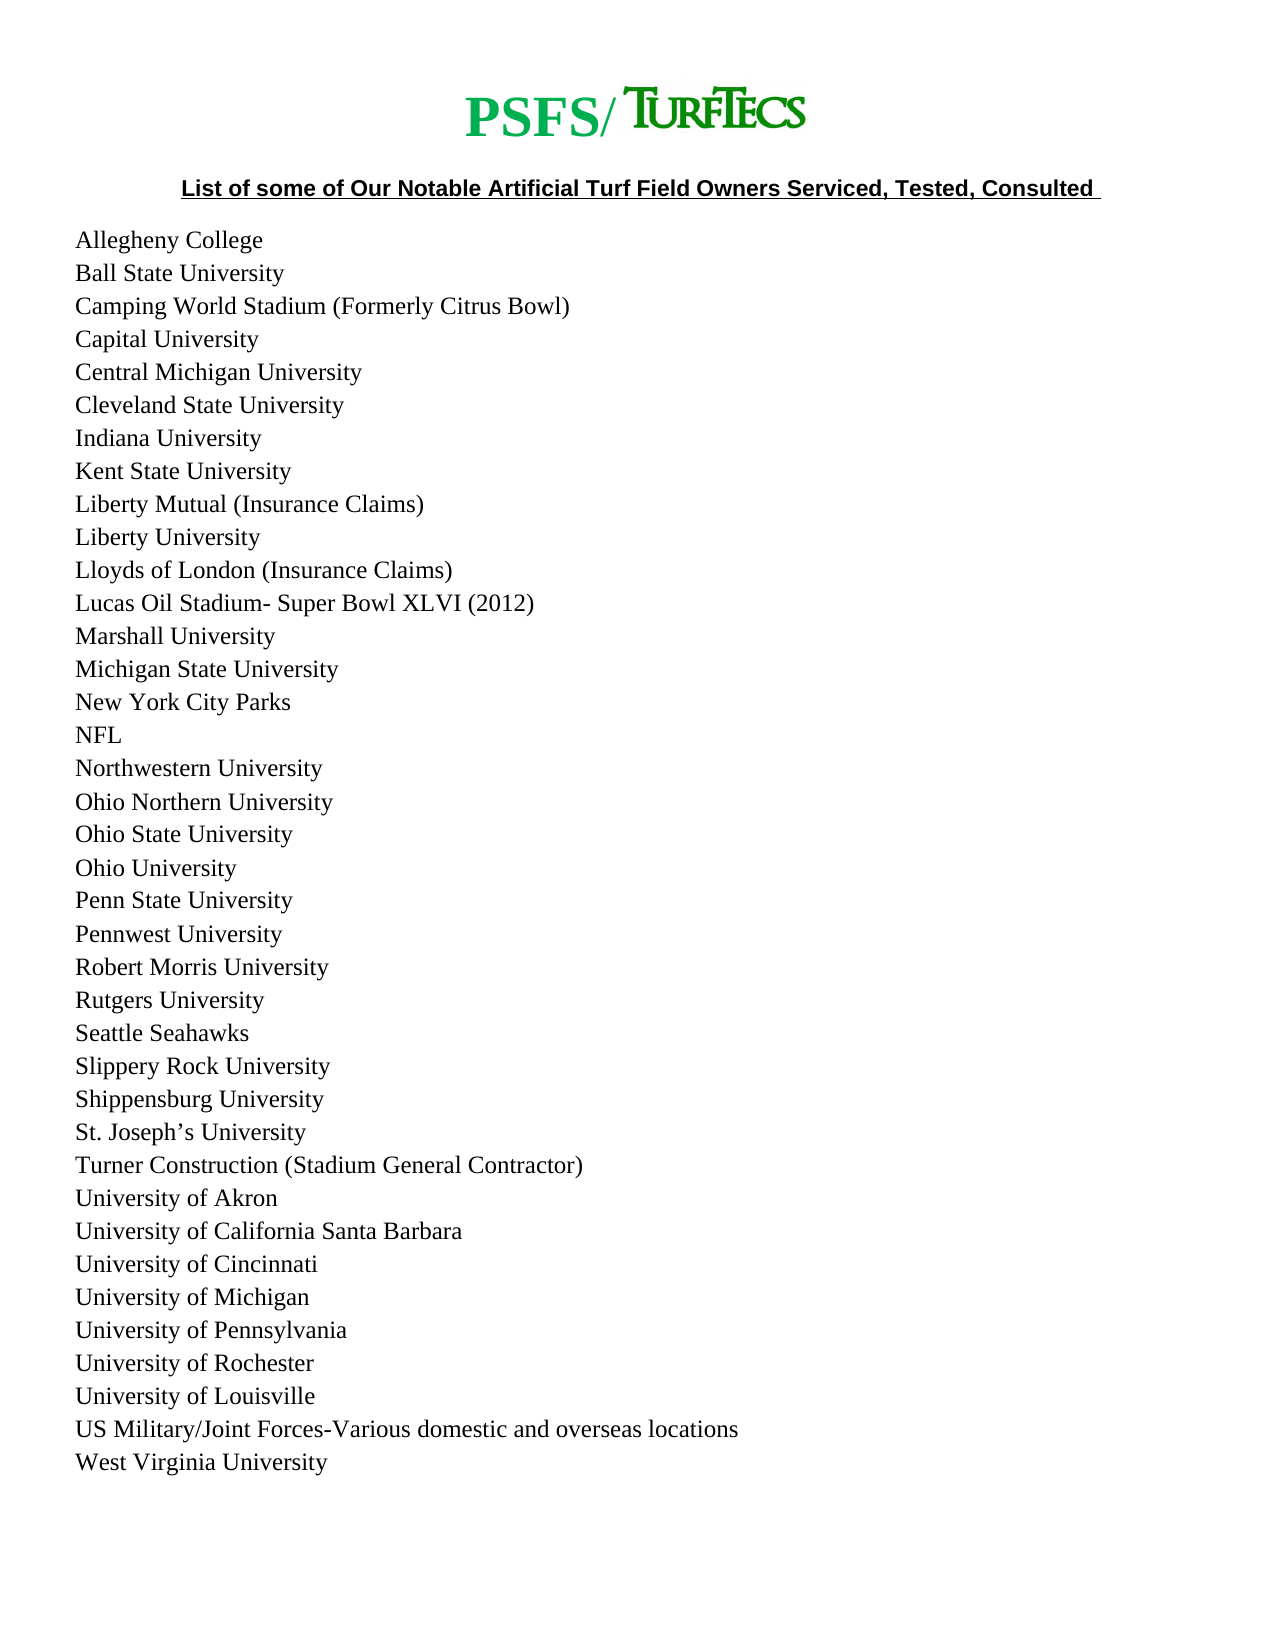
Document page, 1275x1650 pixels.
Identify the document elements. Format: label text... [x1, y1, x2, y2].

text List of some of Our Notable Artificial Turf Field Owners Serviced, Tested, Consulted [75, 175, 1200, 201]
text Northwestern University [75, 753, 1200, 782]
text University of Louisville [75, 1381, 1200, 1410]
text Allegheny College [75, 225, 1200, 254]
text Seattle Seahawks [75, 1018, 1200, 1046]
text Pennwest University [75, 919, 1200, 947]
text Lucas Oil Stadium- Super Bowl XLVI (2012) [75, 588, 1200, 617]
text University of Pennsylvania [75, 1315, 1200, 1344]
text US Military/Joint Forces-Various domestic and overseas locations [75, 1414, 1200, 1443]
text Lloyds of London (Insurance Claims) [75, 555, 1200, 584]
text Robert Morris University [75, 952, 1200, 980]
text Liberty Mutual (Insurance Claims) [75, 489, 1200, 518]
text Turner Construction (Stadium General Contractor) [75, 1150, 1200, 1178]
text University of Cincinnati [75, 1249, 1200, 1278]
text West Virginia University [75, 1447, 1200, 1476]
text Liberty University [75, 522, 1200, 551]
text Rutgers University [75, 985, 1200, 1013]
text Capital University [75, 324, 1200, 353]
text PSFS/ [75, 75, 1200, 148]
text University of Michigan [75, 1282, 1200, 1311]
text Shippensburg University [75, 1084, 1200, 1112]
text Kent State University [75, 456, 1200, 485]
text Ohio Northern University [75, 787, 1200, 815]
text St. Joseph’s University [75, 1117, 1200, 1146]
text Ball State University [75, 258, 1200, 287]
text Ohio State University [75, 819, 1200, 848]
text Michigan State University [75, 654, 1200, 683]
text Marshall University [75, 621, 1200, 650]
text University of Rochester [75, 1348, 1200, 1377]
text University of California Santa Barbara [75, 1216, 1200, 1244]
text Central Michigan University [75, 357, 1200, 386]
text New York City Parks [75, 687, 1200, 716]
text Ohio University [75, 853, 1200, 881]
text Indiana University [75, 423, 1200, 452]
text NFL [75, 721, 1200, 749]
text Cleveland State University [75, 390, 1200, 419]
text Camping World Stadium (Formerly Citrus Bowl) [75, 291, 1200, 320]
text Slippery Rock University [75, 1051, 1200, 1079]
text University of Akron [75, 1183, 1200, 1212]
text Penn State University [75, 886, 1200, 914]
